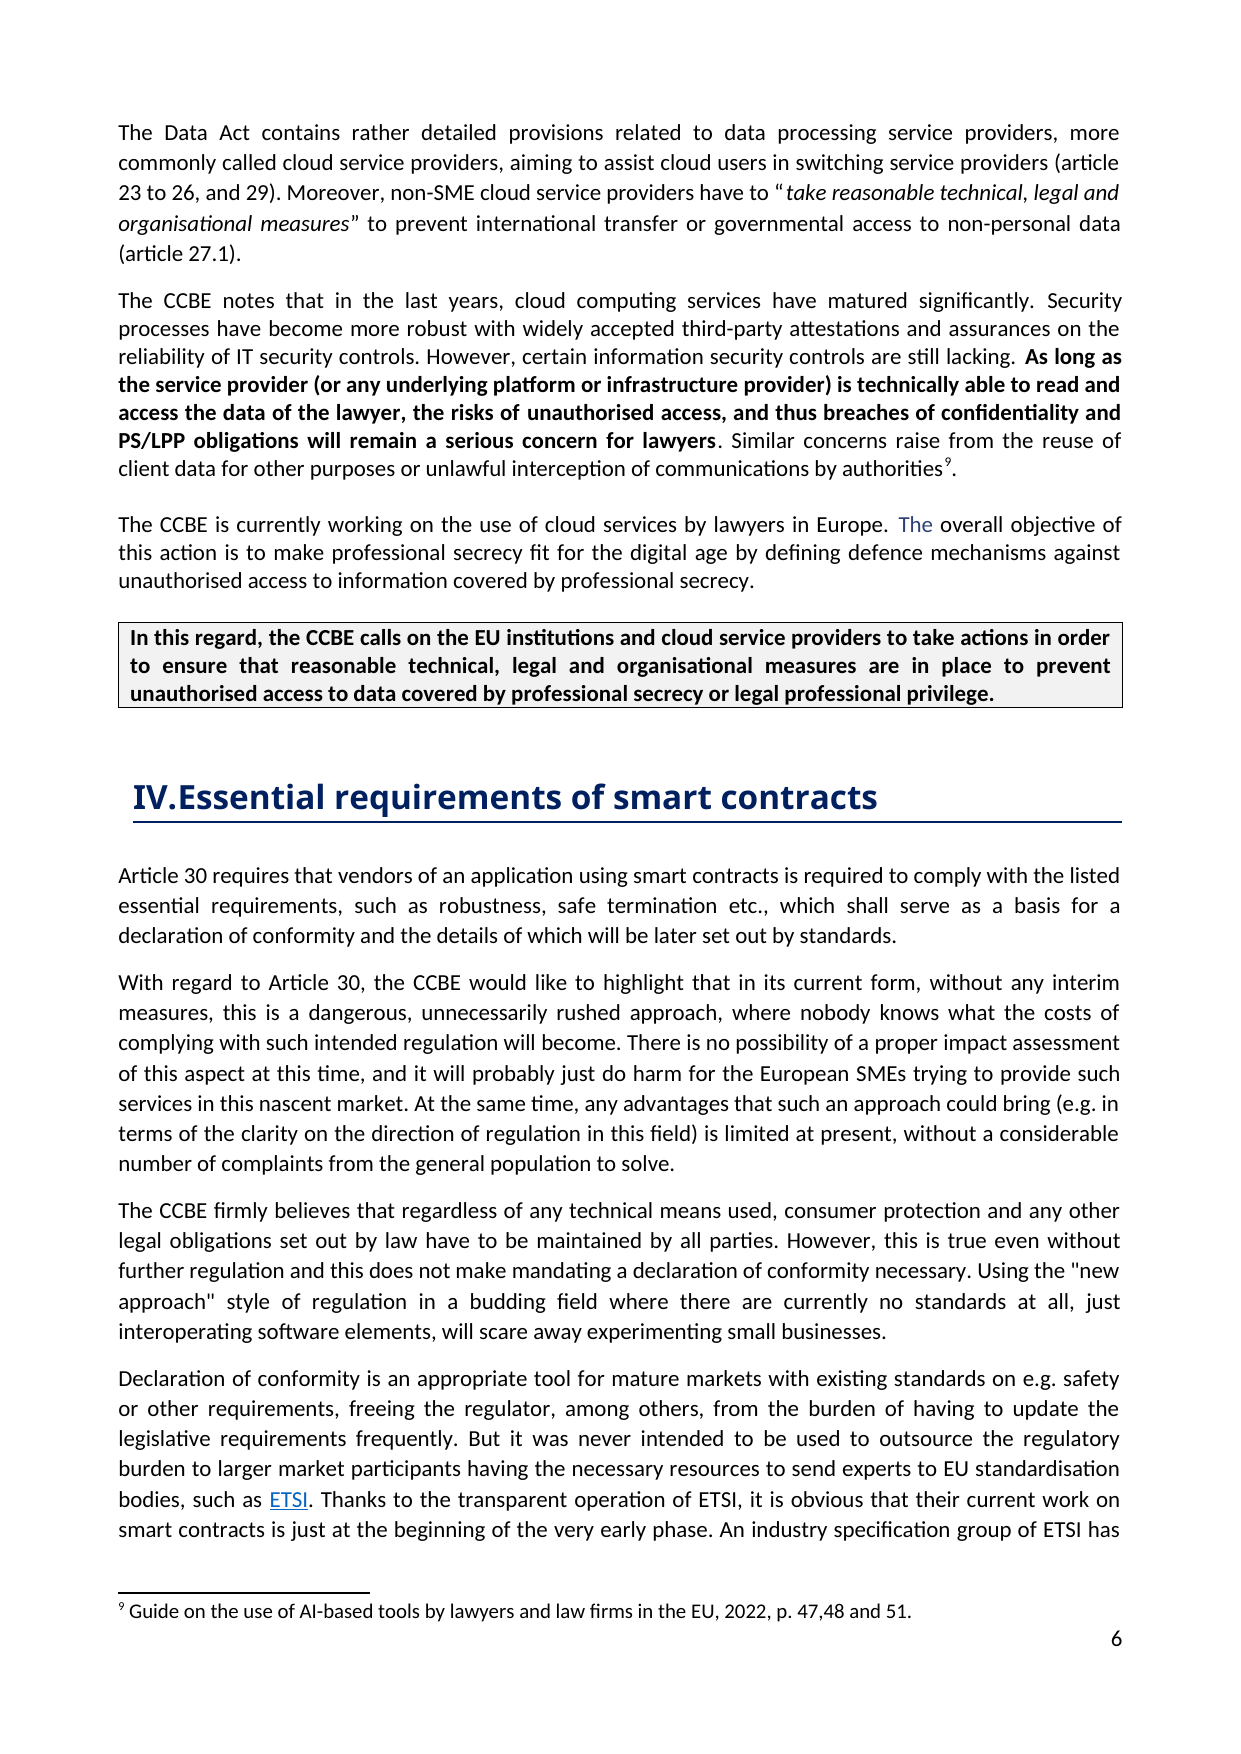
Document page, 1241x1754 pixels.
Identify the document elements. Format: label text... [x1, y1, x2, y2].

list Essential requirements of smart contracts [133, 774, 1122, 821]
text The Data Act contains rather detailed provisions related to data processing service providers, more commonly called cloud service providers, aiming to assist cloud users in switching service providers (article 23 to 26, and 29). Moreover, non-SME cloud service providers have to “take reasonable technical, legal and organisational measures” to prevent international transfer or governmental access to non-personal data (article 27.1). [118, 118, 1122, 267]
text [118, 1364, 1122, 1543]
text The CCBE notes that in the last years, cloud computing services have matured significantly. Security processes have become more robust with widely accepted third-party attestations and assurances on the reliability of IT security controls. However, certain information security controls are still lacking. As long as the service provider (or any underlying platform or infrastructure provider) is technically able to read and access the data of the lawyer, the risks of unauthorised access, and thus breaches of confidentiality and PS/LPP obligations will remain a serious concern for lawyers. Similar concerns raise from the reuse of client data for other purposes or unlawful interception of communications by authorities. [118, 286, 1122, 482]
text Article 30 requires that vendors of an application using smart contracts is required to comply with the listed essential requirements, such as robustness, safe termination etc., which shall serve as a basis for a declaration of conformity and the details of which will be later set out by standards. [118, 861, 1122, 949]
text With regard to Article 30, the CCBE would like to highlight that in its current form, without any interim measures, this is a dangerous, unnecessarily rushed approach, where nobody knows what the costs of complying with such intended regulation will become. There is no possibility of a proper impact assessment of this aspect at this time, and it will probably just do harm for the European SMEs trying to provide such services in this nascent market. At the same time, any advantages that such an approach could bring (e.g. in terms of the clarity on the direction of regulation in this field) is limited at present, without a considerable number of complaints from the general population to solve. [118, 968, 1122, 1177]
text The CCBE is currently working on the use of cloud services by lawyers in Europe. The overall objective of this action is to make professional secrecy fit for the digital age by defining defence mechanisms against unauthorised access to information covered by professional secrecy. [118, 510, 1122, 594]
text The CCBE firmly believes that regardless of any technical means used, consumer protection and any other legal obligations set out by law have to be maintained by all parties. However, this is true even without further regulation and this does not make mandating a declaration of conformity necessary. Using the "new approach" style of regulation in a budding field where there are currently no standards at all, just interoperating software elements, will scare away experimenting small businesses. [118, 1196, 1122, 1345]
table_header In this regard, the CCBE calls on the EU institutions and cloud service providers to take actions in order to ensure that reasonable technical, legal and organisational measures are in place to prevent unauthorised access to data covered by professional secrecy or legal professional privilege. [119, 623, 1122, 707]
